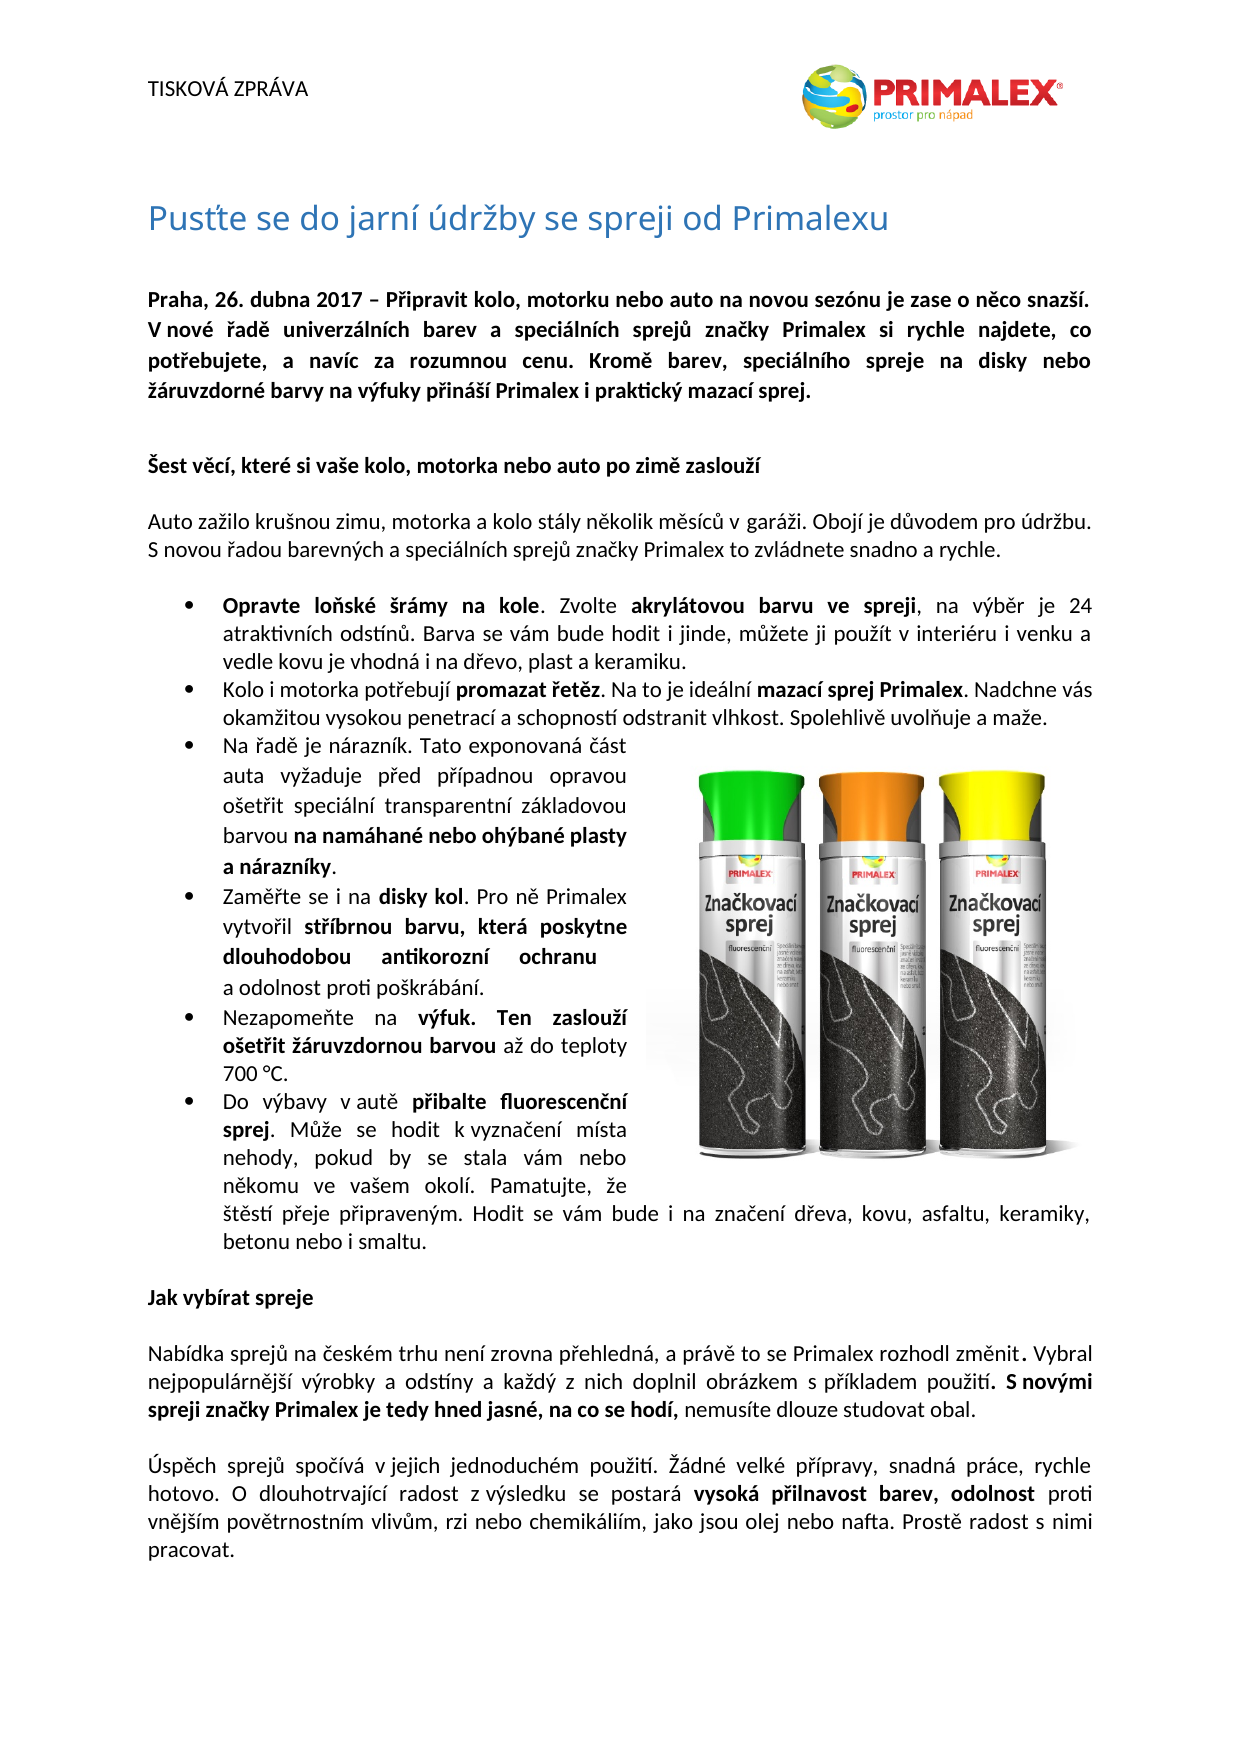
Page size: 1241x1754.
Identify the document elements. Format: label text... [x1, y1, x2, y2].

list Zaměřte se i na disky kol. Pro ně Primalex vytvořil stříbrnou barvu, která poskytne dlouhodobou antikorozní ochranu a odolnost proti poškrábání. [185, 882, 646, 1001]
text Nabídka sprejů na českém trhu není zrovna přehledná, a právě to se Primalex rozhodl změnit. Vybral nejpopulárnější výrobky a odstíny a každý z nich doplnil obrázkem s příkladem použití. S novými spreji značky Primalex je tedy hned jasné, na co se hodí, nemusíte dlouze studovat obal. [148, 1339, 1093, 1423]
list Na řadě je nárazník. Tato exponovaná část auta vyžaduje před případnou opravou ošetřit speciální transparentní základovou barvou na namáhané nebo ohýbané plasty a nárazníky. [185, 731, 1093, 880]
text Praha, 26. dubna 2017 – Připravit kolo, motorku nebo auto na novou sezónu je zase o něco snazší. V nové řadě univerzálních barev a speciálních sprejů značky Primalex si rychle najdete, co potřebujete, a navíc za rozumnou cenu. Kromě barev, speciálního spreje na disky nebo žáruvzdorné barvy na výfuky přináší Primalex i praktický mazací sprej. [148, 285, 1093, 404]
list Kolo i motorka potřebují promazat řetěz. Na to je ideální mazací sprej Primalex. Nadchne vás okamžitou vysokou penetrací a schopností odstranit vlhkost. Spolehlivě uvolňuje a maže. [185, 675, 1093, 731]
text Jak vybírat spreje [148, 1283, 1093, 1311]
text Úspěch sprejů spočívá v jejich jednoduchém použití. Žádné velké přípravy, snadná práce, rychle hotovo. O dlouhotrvající radost z výsledku se postará vysoká přilnavost barev, odolnost proti vnějším povětrnostním vlivům, rzi nebo chemikáliím, jako jsou olej nebo nafta. Prostě radost s nimi pracovat. [148, 1451, 1093, 1563]
text Šest věcí, které si vaše kolo, motorka nebo auto po zimě zaslouží [148, 451, 1093, 479]
list Nezapomeňte na výfuk. Ten zaslouží ošetřit žáruvzdornou barvou až do teploty 700 °C. [185, 1003, 646, 1087]
picture [646, 733, 1107, 1195]
text Auto zažilo krušnou zimu, motorka a kolo stály několik měsíců v garáži. Obojí je důvodem pro údržbu. S novou řadou barevných a speciálních sprejů značky Primalex to zvládnete snadno a rychle. [148, 507, 1093, 563]
picture [786, 43, 1083, 165]
list Do výbavy v autě přibalte fluorescenční sprej. Může se hodit k vyznačení místa nehody, pokud by se stala vám nebo někomu ve vašem okolí. Pamatujte, že štěstí přeje připraveným. Hodit se vám bude i na značení dřeva, kovu, asfaltu, keramiky, betonu nebo i smaltu. [185, 1087, 1093, 1255]
text Pusťte se do jarní údržby se spreji od Primalexu [148, 194, 1093, 240]
list Opravte loňské šrámy na kole. Zvolte akrylátovou barvu ve spreji, na výběr je 24 atraktivních odstínů. Barva se vám bude hodit i jinde, můžete ji použít v interiéru i venku a vedle kovu je vhodná i na dřevo, plast a keramiku. [185, 591, 1093, 675]
